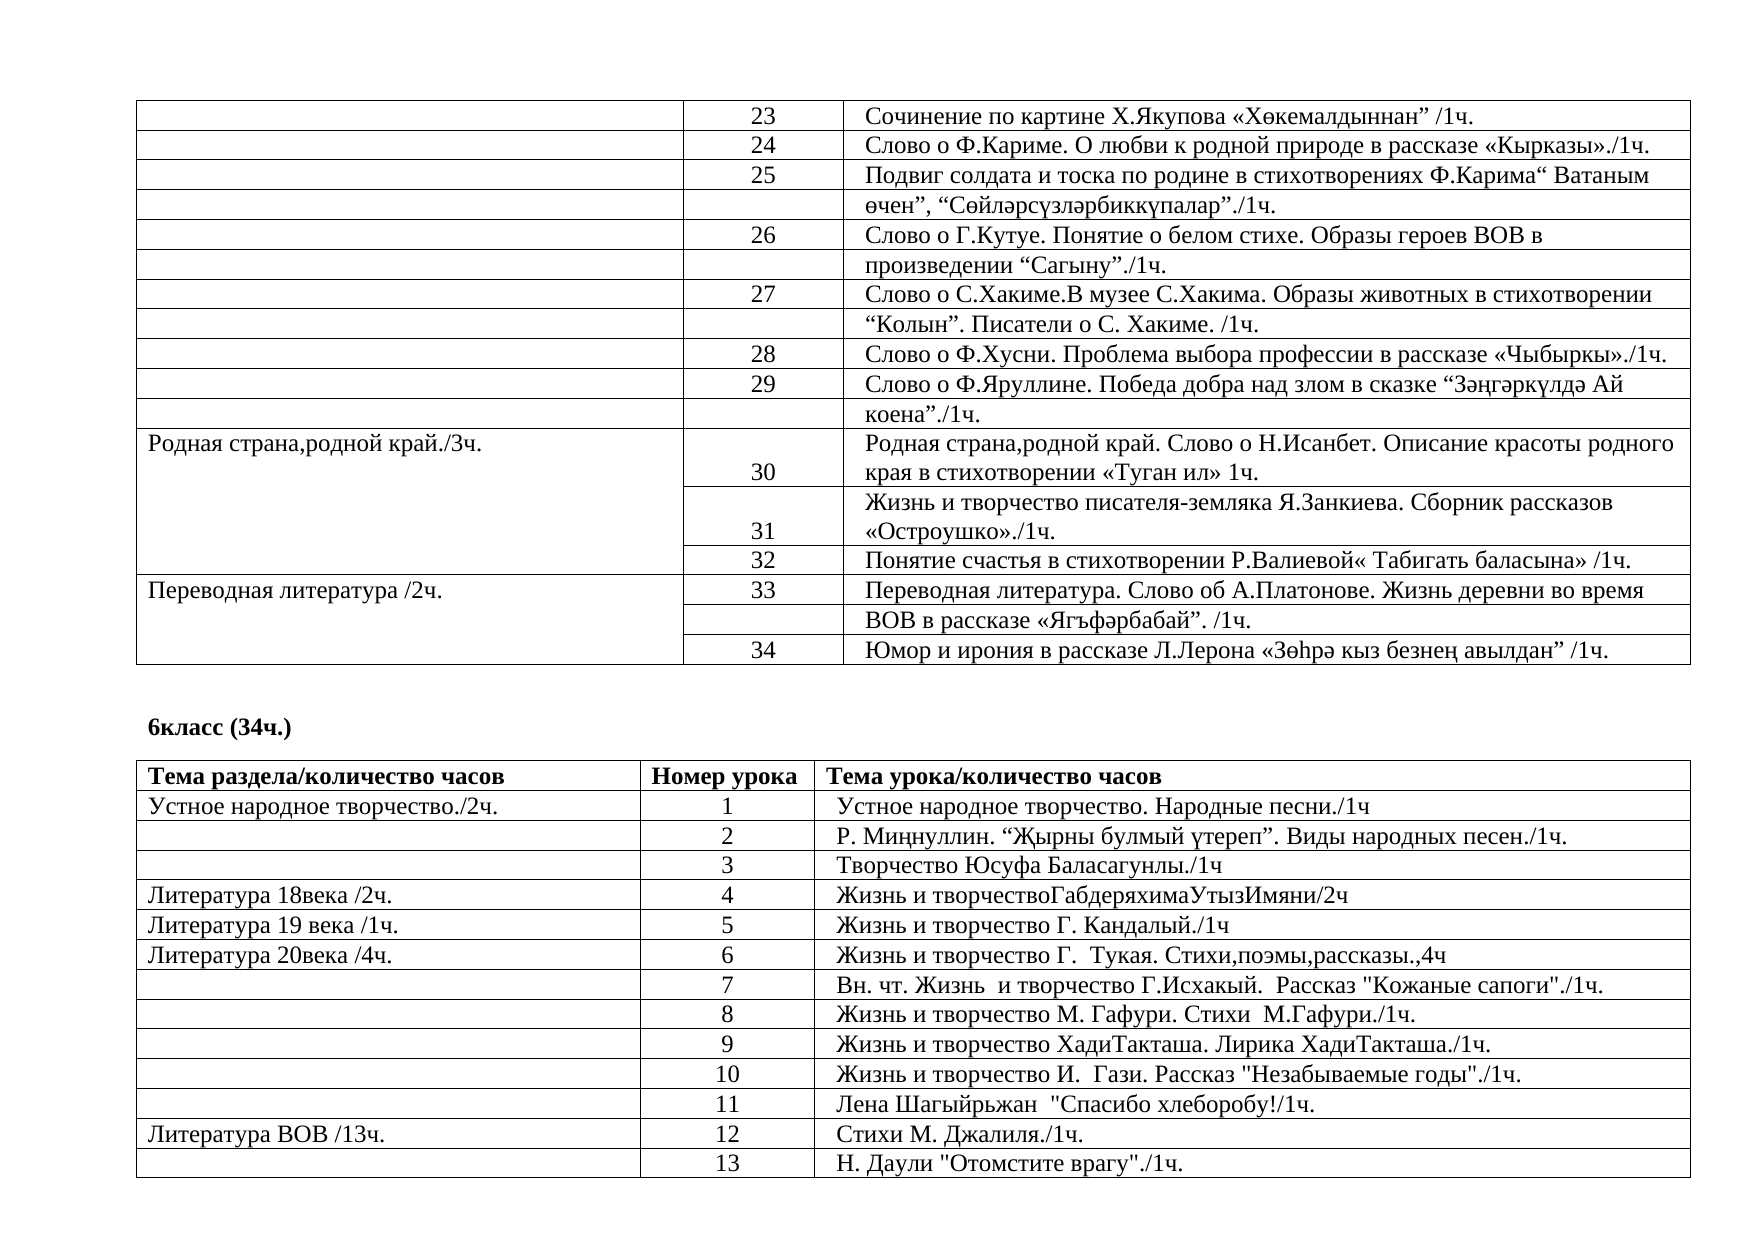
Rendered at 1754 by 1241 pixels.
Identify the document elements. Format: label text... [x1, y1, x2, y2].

table_cell Сочинение по картине Х.Якупова «Хөкемалдыннан” /1ч. [844, 101, 1690, 129]
table_cell [684, 309, 843, 338]
table_cell Слово о Ф.Хусни. Проблема выбора профессии в рассказе «Чыбыркы»./1ч. [844, 339, 1690, 368]
table_cell Лена Шагыйрьжан "Спасибо хлеборобу!/1ч. [815, 1089, 1690, 1118]
table_cell произведении “Сагыну”./1ч. [844, 250, 1690, 278]
table_cell 4 [641, 880, 814, 909]
table_cell 9 [641, 1029, 814, 1058]
table_cell Слово о Ф.Яруллине. Победа добра над злом в сказке “Зәңгәркүлдә Ай [844, 369, 1690, 398]
table_cell 28 [684, 339, 843, 368]
table_cell 12 [641, 1119, 814, 1147]
table_header Тема раздела/количество часов [137, 761, 640, 790]
table_cell ВОВ в рассказе «Ягъфәрбабай”. /1ч. [844, 605, 1690, 634]
table_cell [684, 190, 843, 219]
table_cell Устное народное творчество./2ч. [137, 791, 640, 820]
table_cell Жизнь и творчество Г. Тукая. Стихи,поэмы,рассказы.,4ч [815, 940, 1690, 969]
table_cell Жизнь и творчество М. Гафури. Стихи М.Гафури./1ч. [815, 1000, 1690, 1028]
table_cell 3 [641, 851, 814, 879]
table_cell Понятие счастья в стихотворении Р.Валиевой« Табигать баласына» /1ч. [844, 546, 1690, 574]
table_cell [137, 131, 683, 159]
table_cell Родная страна,родной край./3ч. [137, 429, 683, 574]
table_cell Литература ВОВ /13ч. [137, 1119, 640, 1147]
table_cell 30 [684, 429, 843, 486]
table_cell 27 [684, 280, 843, 308]
table_cell Слово о С.Хакиме.В музее С.Хакима. Образы животных в стихотворении [844, 280, 1690, 308]
table_cell [137, 160, 683, 189]
table_cell [137, 101, 683, 129]
table_cell 10 [641, 1059, 814, 1088]
table_cell Жизнь и творчество писателя-земляка Я.Занкиева. Сборник рассказов «Остроушко»./1ч. [844, 487, 1690, 544]
table_cell 2 [641, 821, 814, 849]
table_cell 24 [684, 131, 843, 159]
table_cell Юмор и ирония в рассказе Л.Лерона «Зөhрә кыз безнең авылдан” /1ч. [844, 635, 1690, 664]
table_cell [137, 220, 683, 249]
table_cell Н. Даули "Отомстите врагу"./1ч. [815, 1149, 1690, 1177]
table_cell Переводная литература. Слово об А.Платонове. Жизнь деревни во время [844, 575, 1690, 604]
table_cell [137, 851, 640, 879]
table_cell [137, 399, 683, 427]
table_cell [684, 250, 843, 278]
table_cell 13 [641, 1149, 814, 1177]
table_cell Жизнь и творчество Г. Кандалый./1ч [815, 910, 1690, 939]
table_cell Литература 18века /2ч. [137, 880, 640, 909]
table_cell Жизнь и творчество И. Гази. Рассказ "Незабываемые годы"./1ч. [815, 1059, 1690, 1088]
table_cell Слово о Г.Кутуе. Понятие о белом стихе. Образы героев ВОВ в [844, 220, 1690, 249]
table_cell [137, 309, 683, 338]
table_cell коена”./1ч. [844, 399, 1690, 427]
table_cell Литература 19 века /1ч. [137, 910, 640, 939]
table_cell Подвиг солдата и тоска по родине в стихотворениях Ф.Карима“ Ватаным [844, 160, 1690, 189]
table_cell Литература 20века /4ч. [137, 940, 640, 969]
table_cell 29 [684, 369, 843, 398]
table_cell 5 [641, 910, 814, 939]
table_cell [137, 1000, 640, 1028]
table_cell Слово о Ф.Кариме. О любви к родной природе в рассказе «Кырказы»./1ч. [844, 131, 1690, 159]
table_cell 8 [641, 1000, 814, 1028]
table_cell 6 [641, 940, 814, 969]
table_header Тема урока/количество часов [815, 761, 1690, 790]
table_cell Стихи М. Джалиля./1ч. [815, 1119, 1690, 1147]
table_cell [137, 1089, 640, 1118]
table_cell [137, 190, 683, 219]
table_cell 26 [684, 220, 843, 249]
table_cell [137, 250, 683, 278]
table_cell Устное народное творчество. Народные песни./1ч [815, 791, 1690, 820]
table_cell [137, 280, 683, 308]
table_header Номер урока [641, 761, 814, 790]
table_cell [137, 970, 640, 998]
table_cell [137, 339, 683, 368]
table_cell 11 [641, 1089, 814, 1118]
table_cell 31 [684, 487, 843, 544]
table_cell Вн. чт. Жизнь и творчество Г.Исхакый. Рассказ "Кожаные сапоги"./1ч. [815, 970, 1690, 998]
table_cell 34 [684, 635, 843, 664]
table_cell [137, 1059, 640, 1088]
table_cell [137, 1029, 640, 1058]
table_cell [137, 1149, 640, 1177]
table_cell Родная страна,родной край. Слово о Н.Исанбет. Описание красоты родного края в стихотворении «Туган ил» 1ч. [844, 429, 1690, 486]
table_cell 32 [684, 546, 843, 574]
table_cell Переводная литература /2ч. [137, 575, 683, 664]
table_cell Жизнь и творчество ХадиТакташа. Лирика ХадиТакташа./1ч. [815, 1029, 1690, 1058]
table_cell [137, 369, 683, 398]
table_cell 25 [684, 160, 843, 189]
table_cell 7 [641, 970, 814, 998]
table_cell [684, 605, 843, 634]
table_cell 33 [684, 575, 843, 604]
table_cell Творчество Юсуфа Баласагунлы./1ч [815, 851, 1690, 879]
table_cell 1 [641, 791, 814, 820]
table_cell өчен”, “Сөйләрсүзләрбиккүпалар”./1ч. [844, 190, 1690, 219]
table_cell Р. Миңнуллин. “Җырны булмый үтереп”. Виды народных песен./1ч. [815, 821, 1690, 849]
table_cell [137, 821, 640, 849]
table_cell 23 [684, 101, 843, 129]
text 6класс (34ч.) [148, 712, 1679, 741]
table_cell Жизнь и творчествоГабдеряхимаУтызИмяни/2ч [815, 880, 1690, 909]
table_cell “Колын”. Писатели о С. Хакиме. /1ч. [844, 309, 1690, 338]
table_cell [684, 399, 843, 427]
